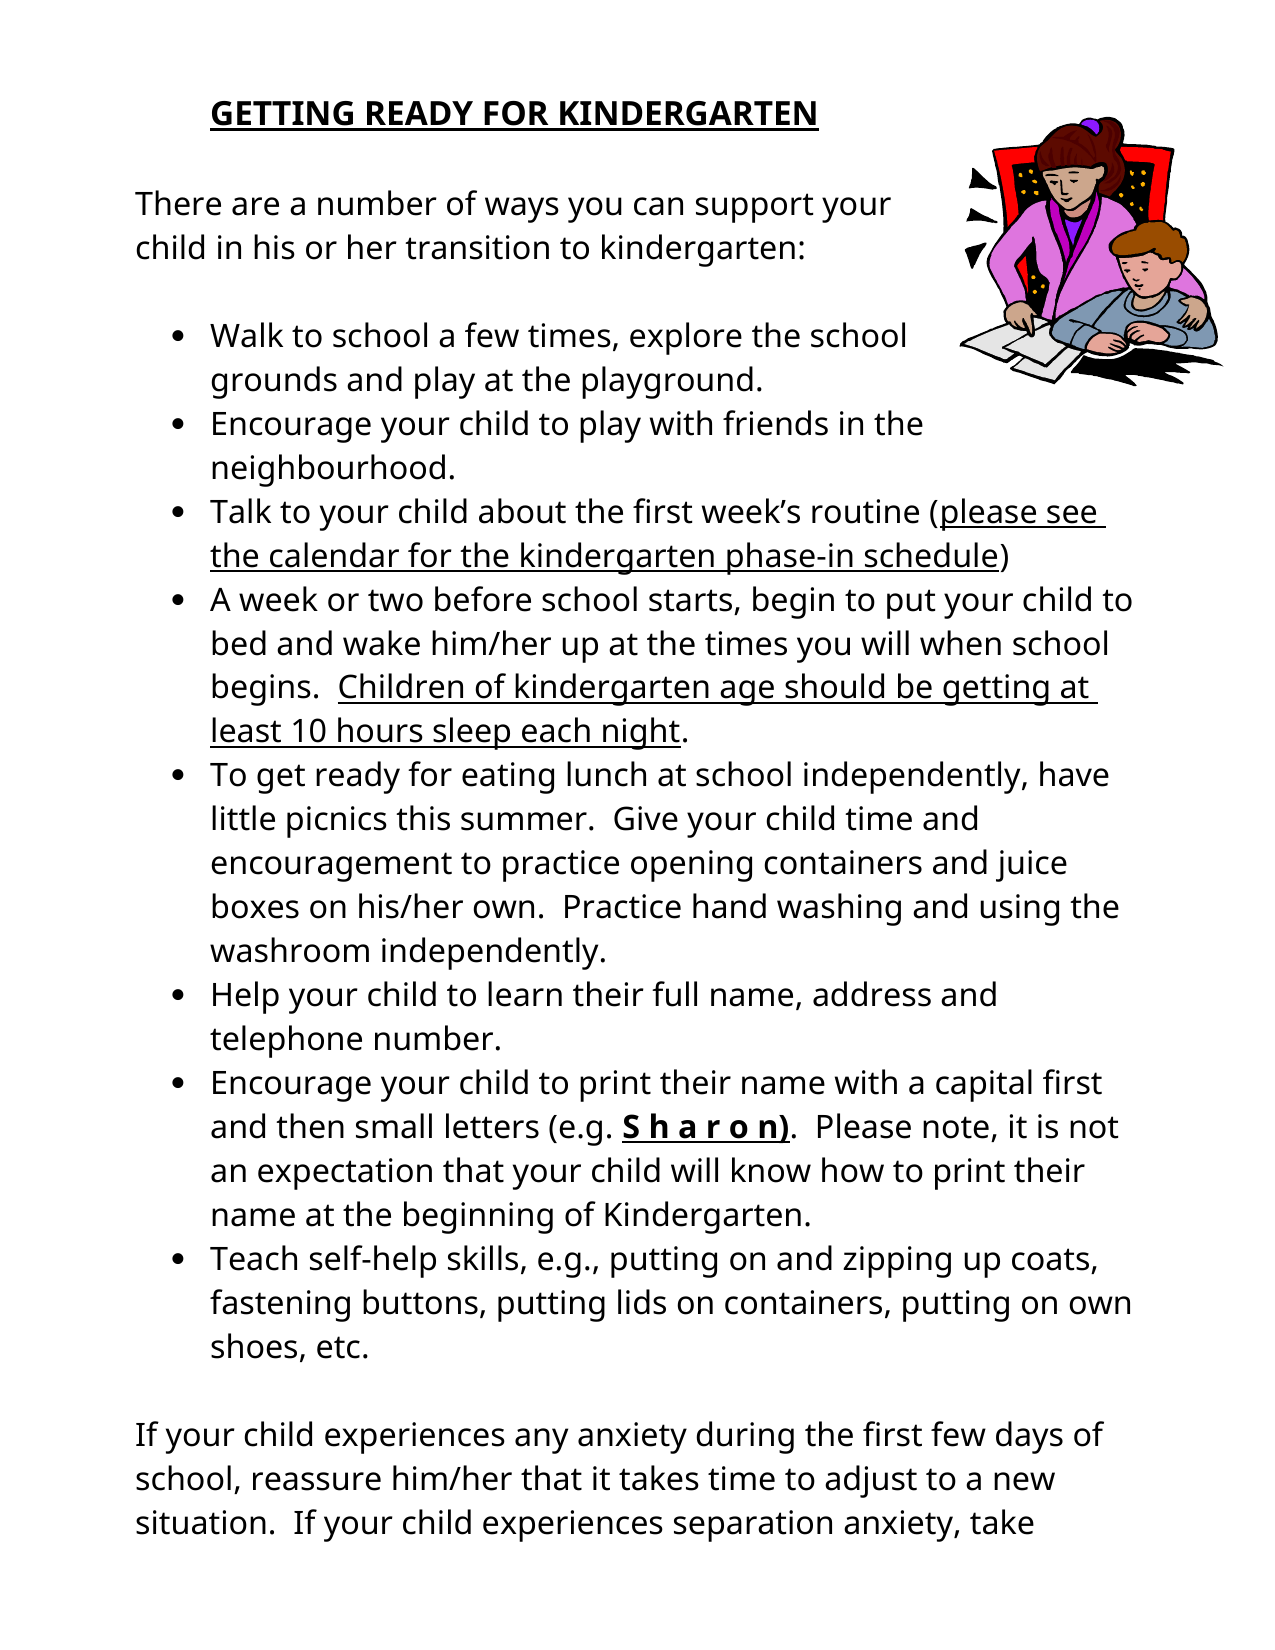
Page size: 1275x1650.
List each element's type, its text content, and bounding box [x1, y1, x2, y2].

list Walk to school a few times, explore the school grounds and play at the playground. [172, 313, 1140, 401]
list Encourage your child to print their name with a capital first and then small letters (e.g. S h a r o n). Please note, it is not an expectation that your child will know how to print their name at the beginning of Kindergarten. [172, 1060, 1140, 1236]
text GETTING READY FOR KINDERGARTEN [135, 90, 1140, 135]
list Help your child to learn their full name, address and telephone number. [172, 972, 1140, 1060]
list A week or two before school starts, begin to put your child to bed and wake him/her up at the times you will when school begins. Children of kindergarten age should be getting at least 10 hours sleep each night. [172, 576, 1140, 752]
list To get ready for eating lunch at school independently, have little picnics this summer. Give your child time and encouragement to practice opening containers and juice boxes on his/her own. Practice hand washing and using the washroom independently. [172, 752, 1140, 972]
list Teach self-help skills, e.g., putting on and zipping up coats, fastening buttons, putting lids on containers, putting on own shoes, etc. [172, 1236, 1140, 1368]
list Talk to your child about the first week’s routine (please see the calendar for the kindergarten phase-in schedule) [172, 488, 1140, 576]
text There are a number of ways you can support your child in his or her transition to kindergarten: [135, 181, 1003, 269]
list Encourage your child to play with friends in the neighbourhood. [172, 401, 1140, 488]
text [135, 1412, 1140, 1543]
